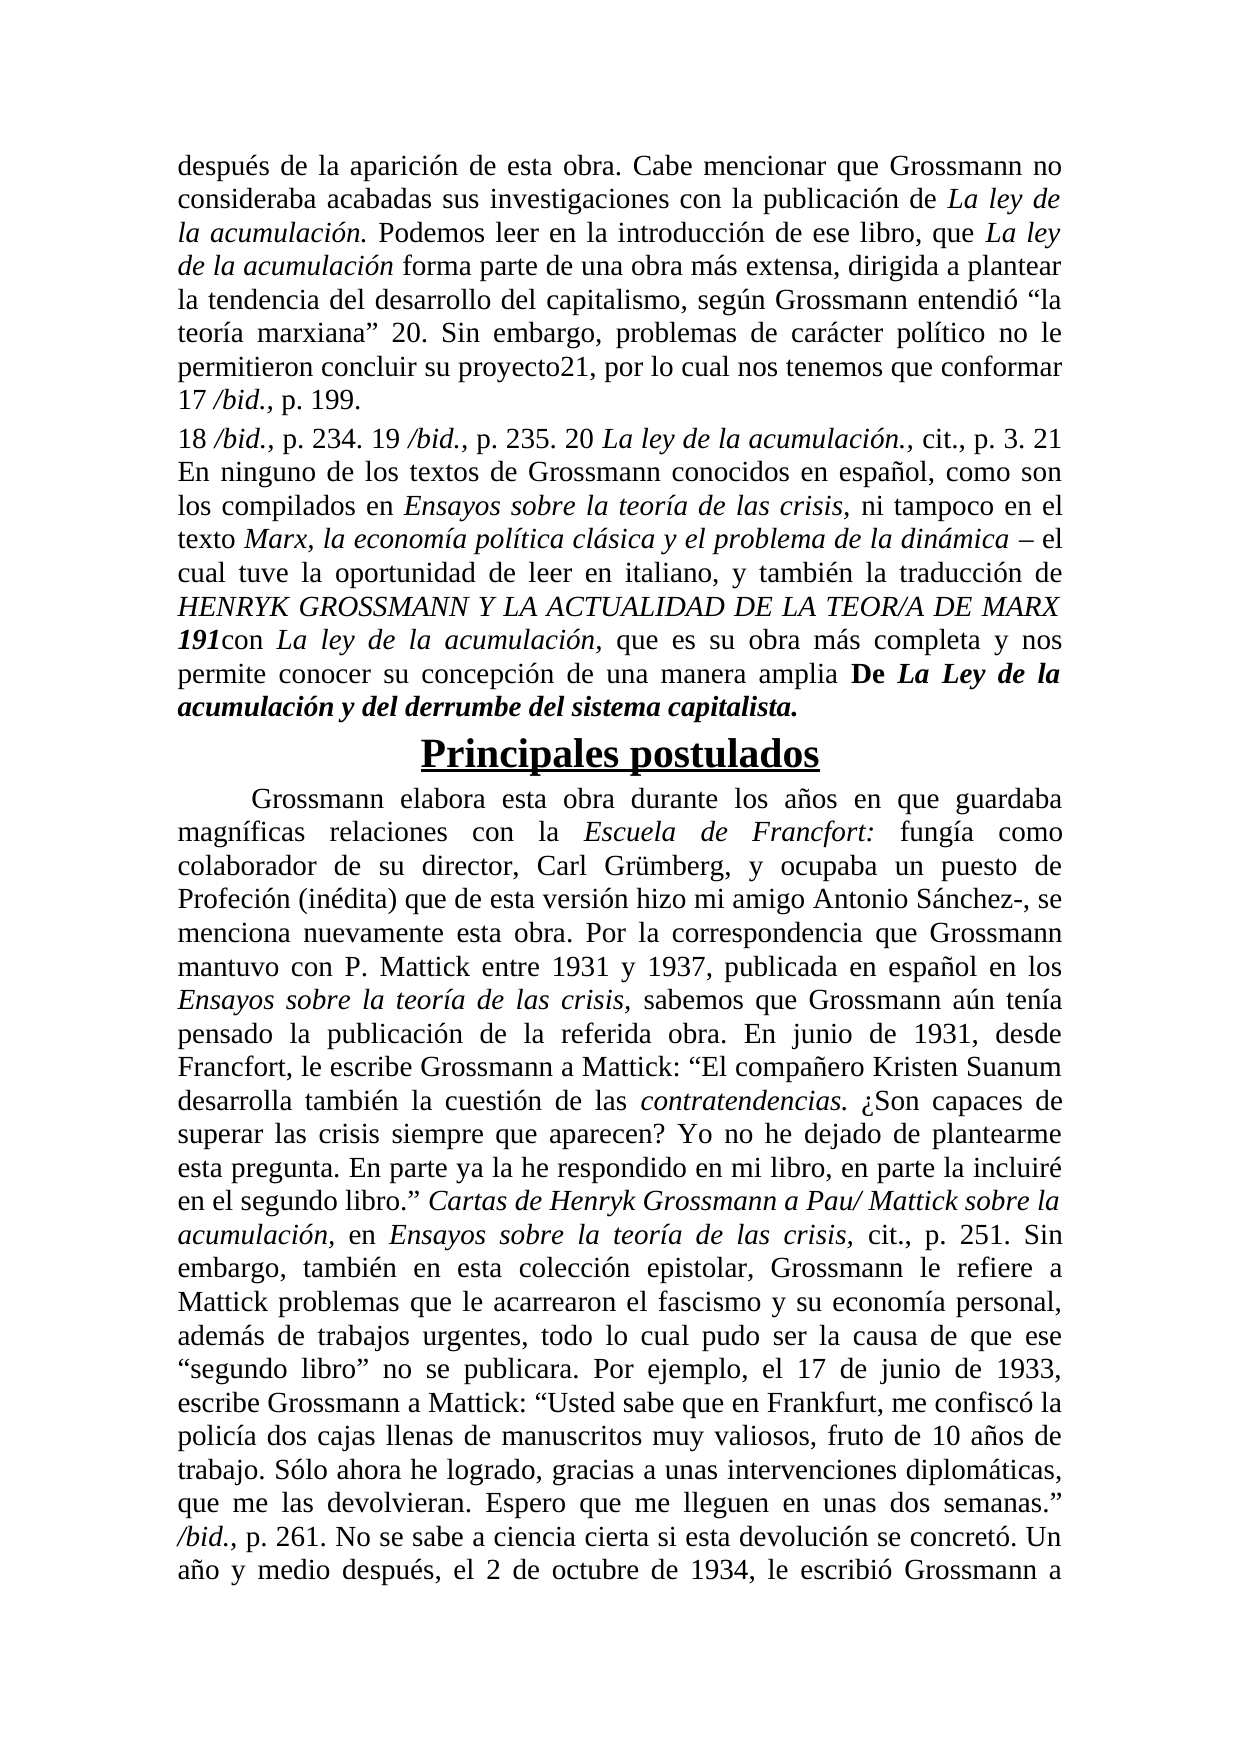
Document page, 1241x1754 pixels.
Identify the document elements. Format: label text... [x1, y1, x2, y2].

text 18 /bid., p. 234. 19 /bid., p. 235. 20 La ley de la acumulación., cit., p. 3. 21 En ninguno de los textos de Grossmann conocidos en español, como son los compilados en Ensayos sobre la teoría de las crisis, ni tampoco en el texto Marx, la economía política clásica y el problema de la dinámica – el cual tuve la oportunidad de leer en italiano, y también la traducción de HENRYK GROSSMANN Y LA ACTUALIDAD DE LA TEOR/A DE MARX 191con La ley de la acumulación, que es su obra más completa y nos permite conocer su concepción de una manera amplia De La Ley de la acumulación y del derrumbe del sistema capitalista. [177, 421, 1063, 723]
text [177, 781, 1063, 1586]
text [177, 148, 1063, 416]
text Principales postulados [177, 728, 1063, 776]
